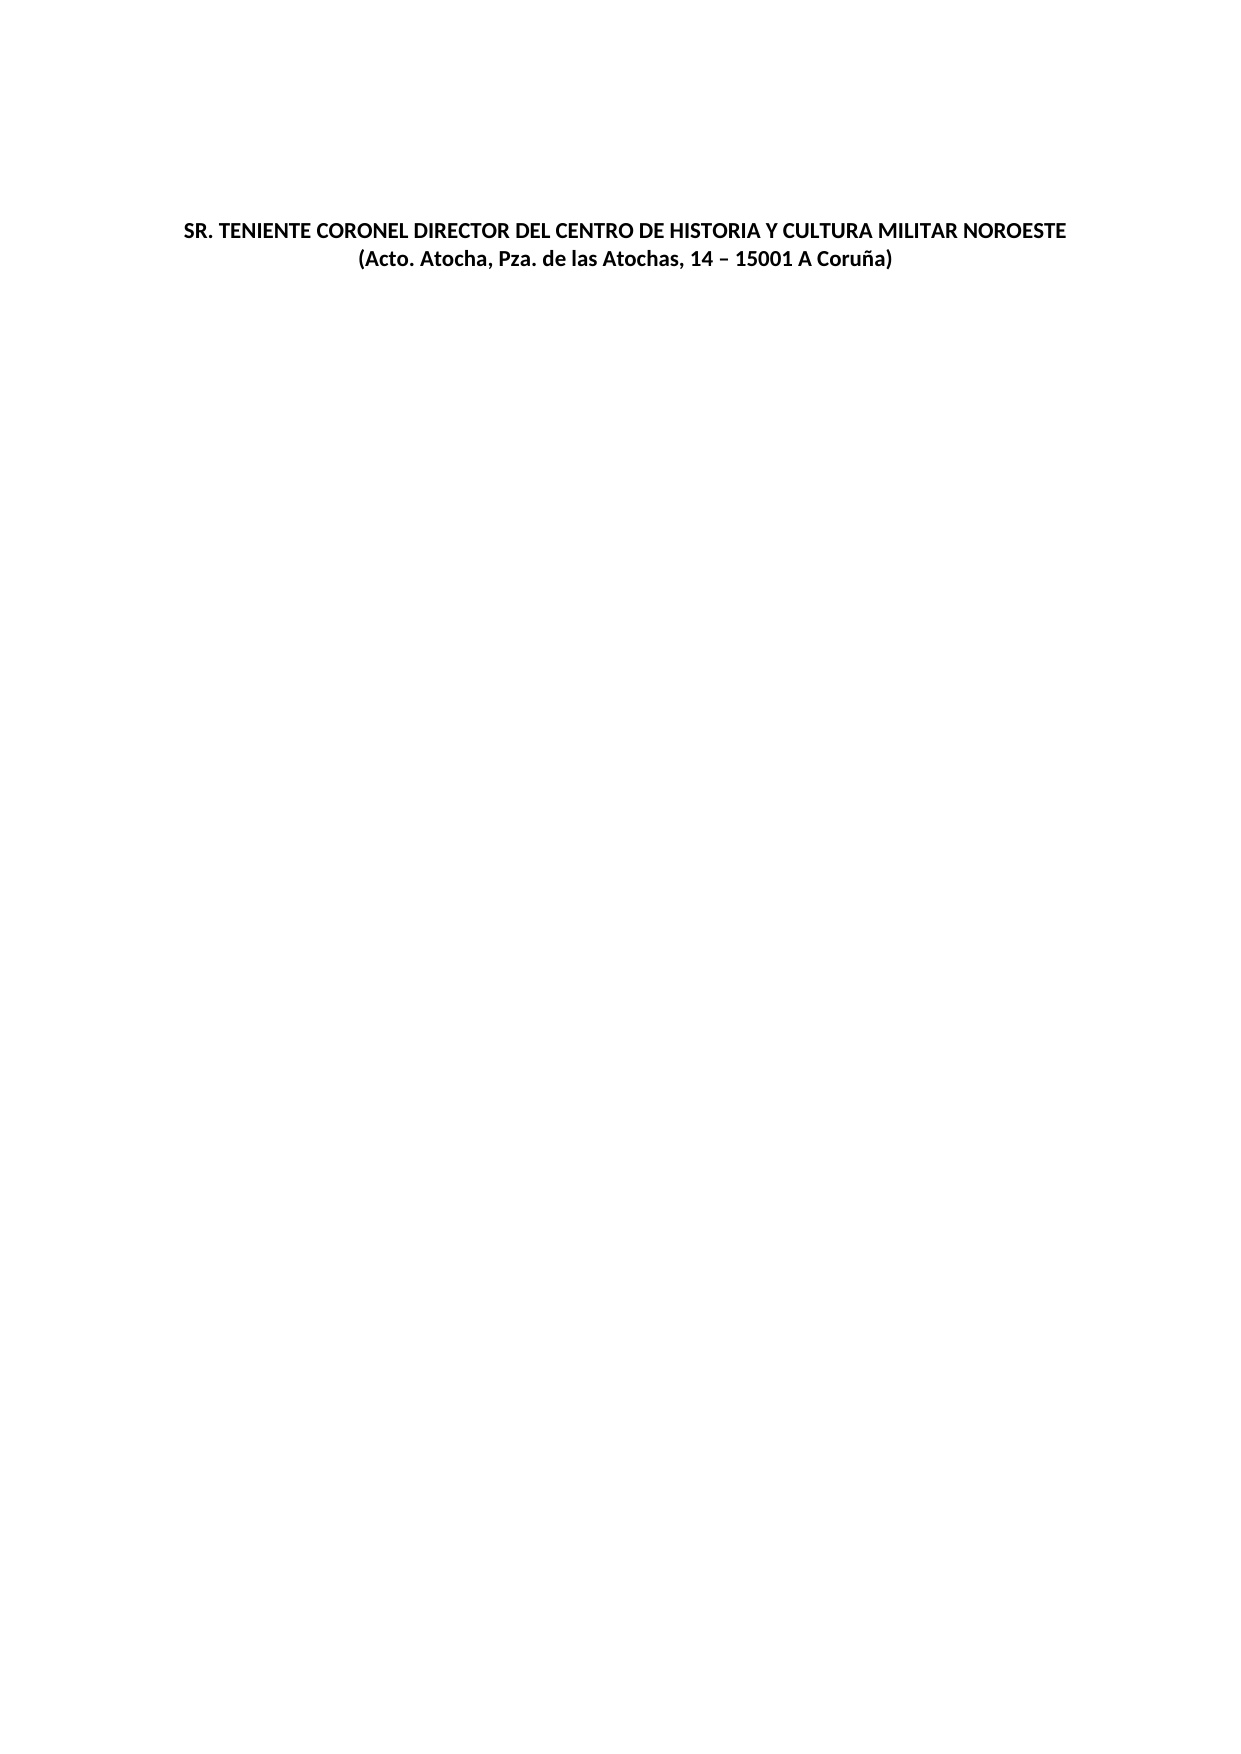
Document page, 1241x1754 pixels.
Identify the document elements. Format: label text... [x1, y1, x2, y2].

text (Acto. Atocha, Pza. de las Atochas, 14 – 15001 A Coruña) [89, 244, 1162, 272]
text SR. TENIENTE CORONEL DIRECTOR DEL CENTRO DE HISTORIA Y CULTURA MILITAR NOROESTE [89, 216, 1162, 244]
